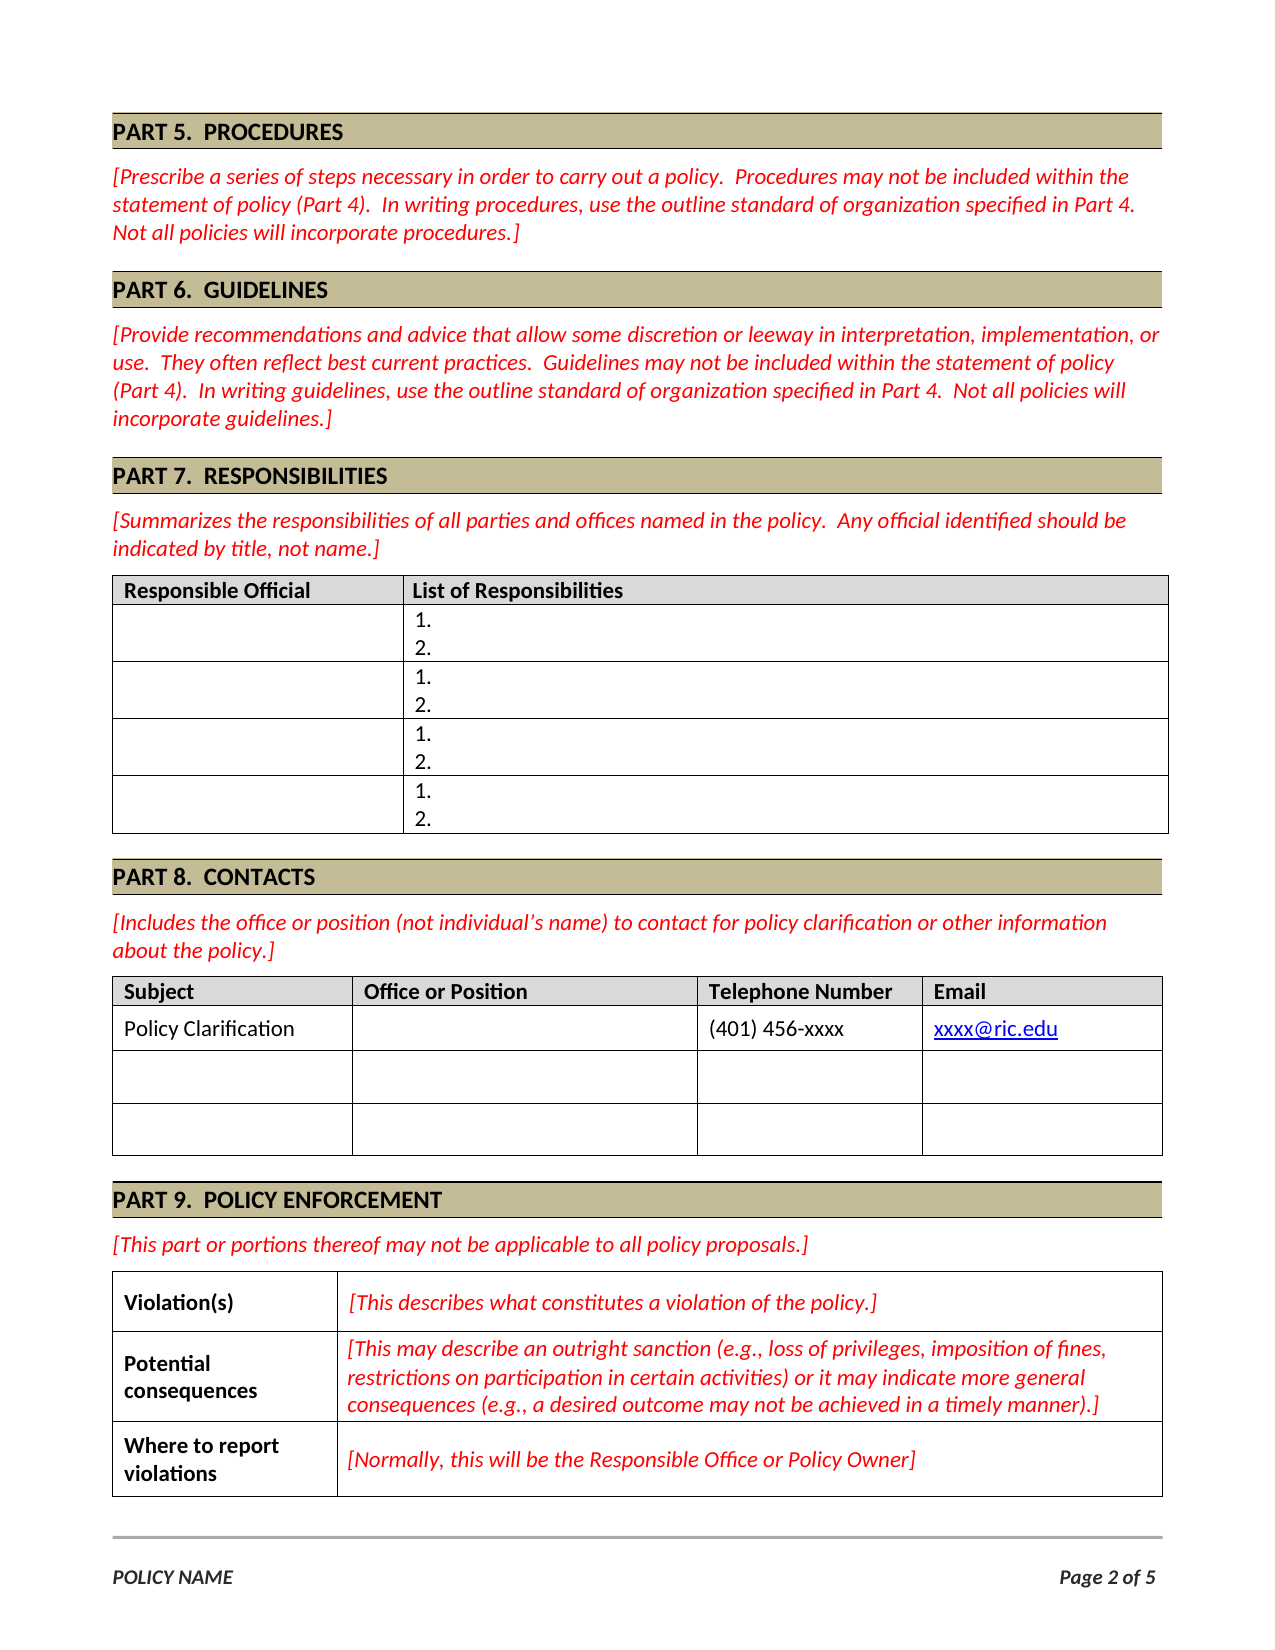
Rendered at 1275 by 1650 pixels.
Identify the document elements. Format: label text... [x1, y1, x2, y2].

table_cell Policy Clarification [113, 1006, 352, 1050]
table_cell [113, 776, 403, 832]
table_cell 1. 2. [404, 719, 1168, 775]
text [Provide recommendations and advice that allow some discretion or leeway in interpretation, implementation, or use. They often reflect best current practices. Guidelines may not be included within the statement of policy (Part 4). In writing guidelines, use the outline standard of organization specified in Part 4. Not all policies will incorporate guidelines.] [112, 320, 1162, 432]
table_cell [113, 719, 403, 775]
text [This part or portions thereof may not be applicable to all policy proposals.] [112, 1231, 1162, 1259]
table_cell [113, 1051, 352, 1103]
text PART 6. GUIDELINES [112, 272, 1162, 308]
text [Summarizes the responsibilities of all parties and offices named in the policy. Any official identified should be indicated by title, not name.] [112, 506, 1162, 562]
table_header Office or Position [353, 977, 697, 1005]
text [Includes the office or position (not individual’s name) to contact for policy clarification or other information about the policy.] [112, 908, 1162, 964]
table_cell Potential consequences [113, 1332, 337, 1421]
table_cell [113, 662, 403, 718]
table_header Responsible Official [113, 576, 403, 604]
table_cell [This may describe an outright sanction (e.g., loss of privileges, imposition of fines, restrictions on participation in certain activities) or it may indicate more general consequences (e.g., a desired outcome may not be achieved in a timely manner).] [338, 1332, 1162, 1421]
table_cell [Normally, this will be the Responsible Office or Policy Owner] [338, 1422, 1162, 1496]
text PART 9. POLICY ENFORCEMENT [112, 1182, 1162, 1218]
table_cell [923, 1104, 1162, 1155]
text PART 7. RESPONSIBILITIES [112, 458, 1162, 494]
table_cell (401) 456-xxxx [698, 1006, 922, 1050]
table_cell [698, 1051, 922, 1103]
table_cell [923, 1051, 1162, 1103]
table_header Email [923, 977, 1162, 1005]
table_cell [698, 1104, 922, 1155]
text PART 8. CONTACTS [112, 860, 1162, 895]
table_header Subject [113, 977, 352, 1005]
text [Prescribe a series of steps necessary in order to carry out a policy. Procedures may not be included within the statement of policy (Part 4). In writing procedures, use the outline standard of organization specified in Part 4. Not all policies will incorporate procedures.] [112, 162, 1162, 246]
table_header [This describes what constitutes a violation of the policy.] [338, 1272, 1162, 1331]
table_header Telephone Number [698, 977, 922, 1005]
table_cell 1. 2. [404, 662, 1168, 718]
table_header List of Responsibilities [404, 576, 1168, 604]
table_cell [353, 1104, 697, 1155]
table_cell Where to report violations [113, 1422, 337, 1496]
table_cell 1. 2. [404, 776, 1168, 832]
table_header Violation(s) [113, 1272, 337, 1331]
table_cell 1. 2. [404, 605, 1168, 661]
table_cell xxxx@ric.edu [923, 1006, 1162, 1050]
text PART 5. PROCEDURES [112, 114, 1162, 149]
table_cell [113, 605, 403, 661]
table_cell [353, 1006, 697, 1050]
table_cell [353, 1051, 697, 1103]
table_cell [113, 1104, 352, 1155]
